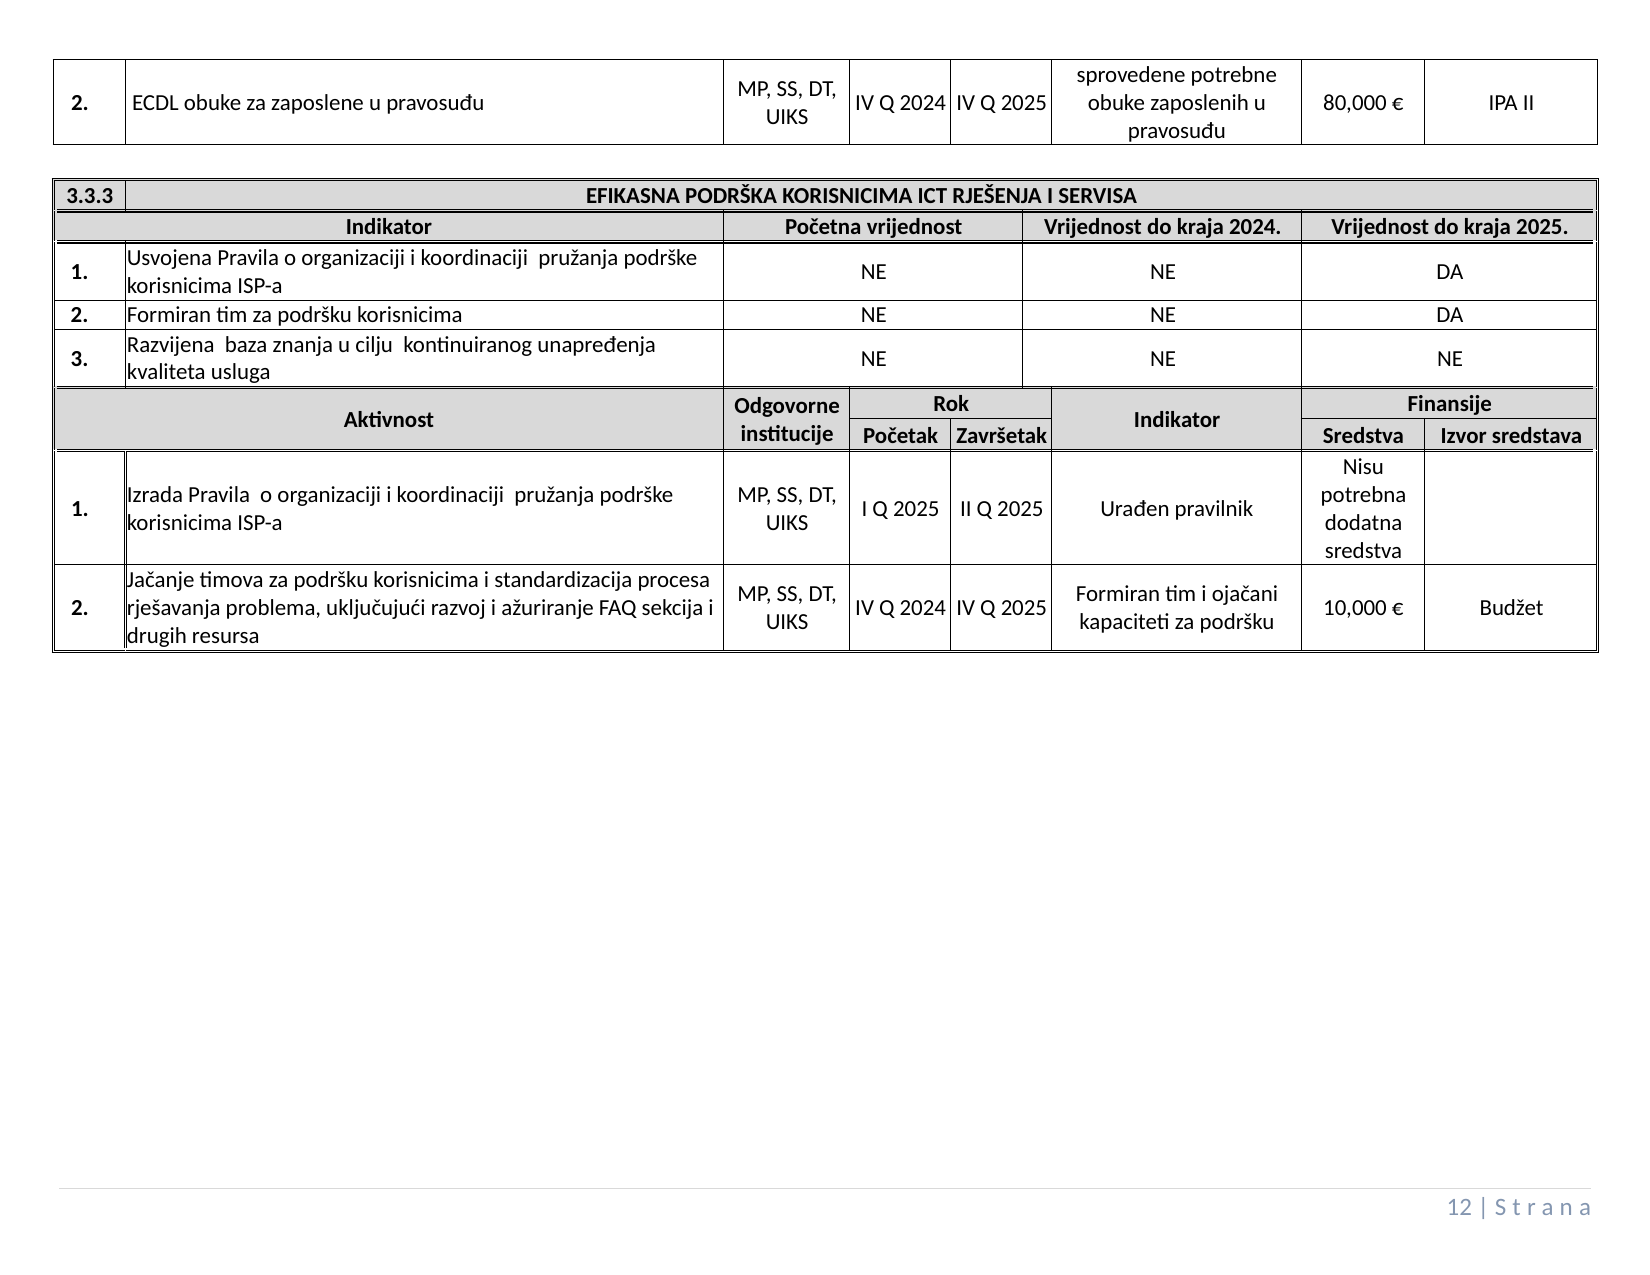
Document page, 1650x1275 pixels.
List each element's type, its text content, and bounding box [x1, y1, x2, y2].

table_cell IV Q 2025 [951, 565, 1051, 649]
table_header 3.3.3 [55, 181, 125, 209]
table_cell [55, 565, 125, 649]
table_cell 10,000 € [1302, 565, 1424, 649]
table_cell IPA II [1425, 60, 1597, 144]
table_cell Indikator [1052, 389, 1301, 449]
table_cell IV Q 2024 [850, 60, 950, 144]
table_cell DA [1302, 301, 1596, 329]
table_cell Budžet [1425, 565, 1596, 649]
table_cell DA [1302, 240, 1597, 299]
table_cell NE [724, 301, 1022, 329]
table_cell Finansije [1302, 386, 1596, 418]
table_cell IV Q 2024 [850, 565, 950, 649]
table_cell Razvijena baza znanja u cilju kontinuiranog unapređenja kvaliteta usluga [126, 330, 723, 386]
table_cell Nisu potrebna dodatna sredstva [1302, 452, 1424, 564]
table_cell NE [724, 244, 1022, 299]
table_cell Odgovorne institucije [724, 389, 849, 449]
table_cell ECDL obuke za zaposlene u pravosuđu [126, 60, 723, 144]
table_cell Početak [850, 419, 950, 449]
table_cell MP, SS, DT, UIKS [724, 60, 849, 144]
table_cell II Q 2025 [951, 452, 1051, 564]
table_cell NE [1302, 330, 1596, 386]
table_cell Izrada Pravila o organizaciji i koordinaciji pružanja podrške korisnicima ISP-a [127, 452, 723, 564]
table_cell Usvojena Pravila o organizaciji i koordinaciji pružanja podrške korisnicima ISP-a [126, 244, 723, 299]
table_cell Završetak [951, 419, 1051, 449]
table_cell IV Q 2025 [951, 60, 1051, 144]
table_cell Početna vrijednost [724, 213, 1022, 240]
table_cell [55, 301, 125, 329]
table_cell Aktivnost [55, 386, 723, 449]
table_cell Sredstva [1302, 419, 1424, 449]
table_cell MP, SS, DT, UIKS [724, 452, 849, 564]
table_cell NE [724, 330, 1022, 386]
table_cell MP, SS, DT, UIKS [724, 565, 849, 649]
table_cell Formiran tim i ojačani kapaciteti za podršku [1052, 565, 1301, 649]
table_cell [55, 330, 125, 386]
table_cell [54, 60, 125, 144]
table_cell Indikator [53, 209, 723, 240]
table_cell Vrijednost do kraja 2025. [1302, 209, 1597, 240]
table_cell Urađen pravilnik [1052, 452, 1301, 564]
table_cell NE [1023, 330, 1301, 386]
table_cell [53, 449, 125, 564]
table_cell [1425, 449, 1597, 564]
table_cell Formiran tim za podršku korisnicima [126, 301, 723, 329]
table_cell NE [1023, 301, 1301, 329]
table_cell sprovedene potrebne obuke zaposlenih u pravosuđu [1052, 60, 1301, 144]
table_cell I Q 2025 [850, 452, 950, 564]
table_cell Vrijednost do kraja 2024. [1023, 213, 1301, 240]
table_cell Rok [850, 389, 1051, 418]
table_header EFIKASNA PODRŠKA KORISNICIMA ICT RJEŠENJA I SERVISA [126, 181, 1596, 209]
table_cell Izvor sredstava [1425, 419, 1596, 449]
table_cell 80,000 € [1302, 60, 1424, 144]
table_cell NE [1023, 244, 1301, 299]
table_cell Jačanje timova za podršku korisnicima i standardizacija procesa rješavanja problema, uključujući razvoj i ažuriranje FAQ sekcija i drugih resursa [125, 565, 723, 649]
table_cell [53, 240, 125, 299]
